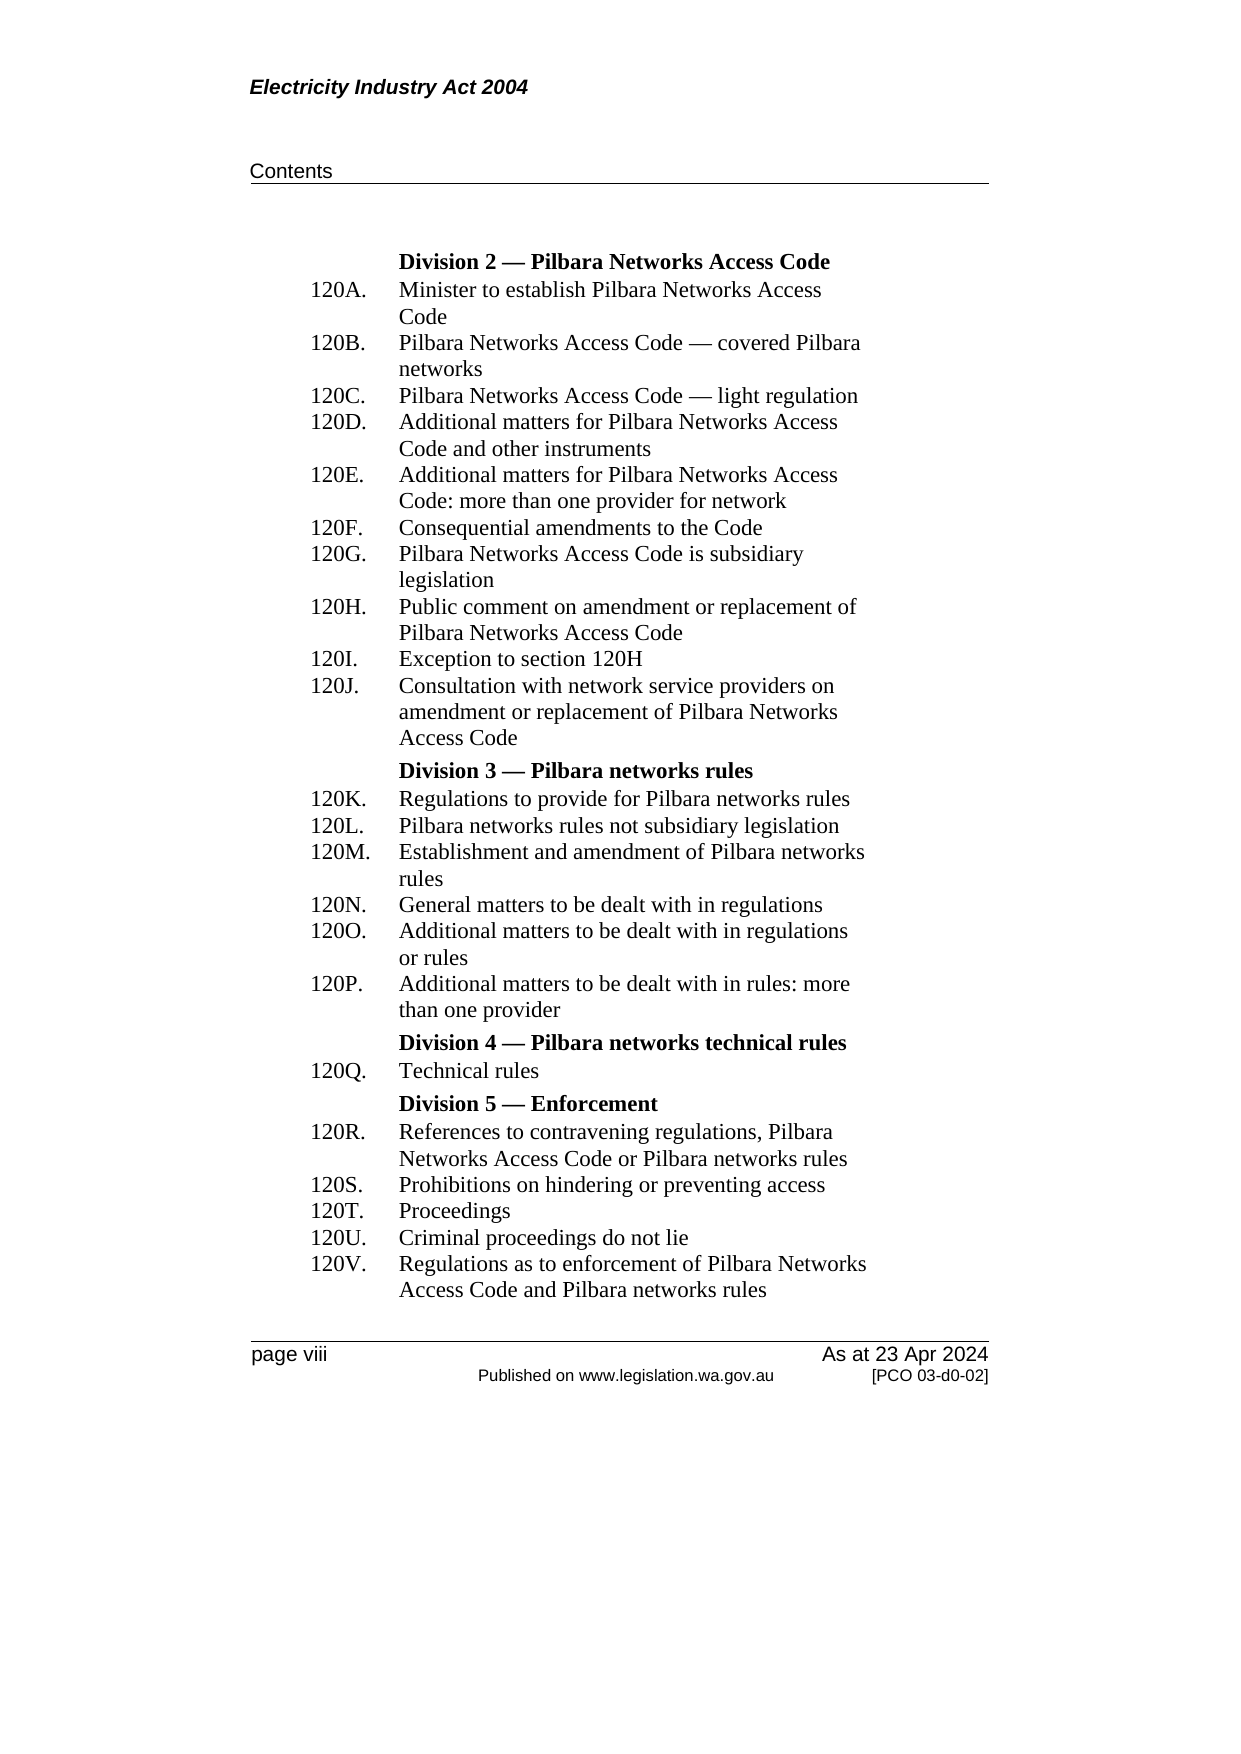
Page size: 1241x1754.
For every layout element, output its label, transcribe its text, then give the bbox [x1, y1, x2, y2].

text 120B. Pilbara Networks Access Code — covered Pilbara networks 1 [310, 329, 871, 382]
text Division 3 — Pilbara networks rules [399, 757, 871, 783]
text 120J. Consultation with network service providers on amendment or replacement of Pilbara Networks Access Code 1 [310, 672, 871, 751]
text 120Q. Technical rules 1 [310, 1057, 871, 1084]
text Division 5 — Enforcement [399, 1090, 871, 1116]
text 120D. Additional matters for Pilbara Networks Access Code and other instruments 1 [310, 408, 871, 461]
text 120V. Regulations as to enforcement of Pilbara Networks Access Code and Pilbara networks rules 1 [310, 1250, 871, 1303]
text 120N. General matters to be dealt with in regulations 1 [310, 891, 871, 917]
text 120R. References to contravening regulations, Pilbara Networks Access Code or Pilbara networks rules 1 [310, 1118, 871, 1171]
text 120T. Proceedings 1 [310, 1197, 871, 1224]
text 120F. Consequential amendments to the Code 1 [310, 514, 871, 540]
text 120I. Exception to section 120H 1 [310, 645, 871, 672]
text 120G. Pilbara Networks Access Code is subsidiary legislation 1 [310, 540, 871, 593]
text 120O. Additional matters to be dealt with in regulations or rules 1 [310, 917, 871, 970]
text 120C. Pilbara Networks Access Code — light regulation 1 [310, 382, 871, 408]
text Division 2 — Pilbara Networks Access Code [399, 248, 871, 274]
text 120L. Pilbara networks rules not subsidiary legislation 1 [310, 812, 871, 838]
text 120U. Criminal proceedings do not lie 1 [310, 1224, 871, 1250]
text 120P. Additional matters to be dealt with in rules: more than one provider 1 [310, 970, 871, 1023]
text 120K. Regulations to provide for Pilbara networks rules 1 [310, 786, 871, 812]
text 120A. Minister to establish Pilbara Networks Access Code 1 [310, 276, 871, 329]
text 120S. Prohibitions on hindering or preventing access 1 [310, 1171, 871, 1197]
text 120H. Public comment on amendment or replacement of Pilbara Networks Access Code 1 [310, 593, 871, 645]
text 120E. Additional matters for Pilbara Networks Access Code: more than one provider for network 1 [310, 461, 871, 514]
text Division 4 — Pilbara networks technical rules [399, 1029, 871, 1055]
text 120M. Establishment and amendment of Pilbara networks rules 1 [310, 838, 871, 891]
